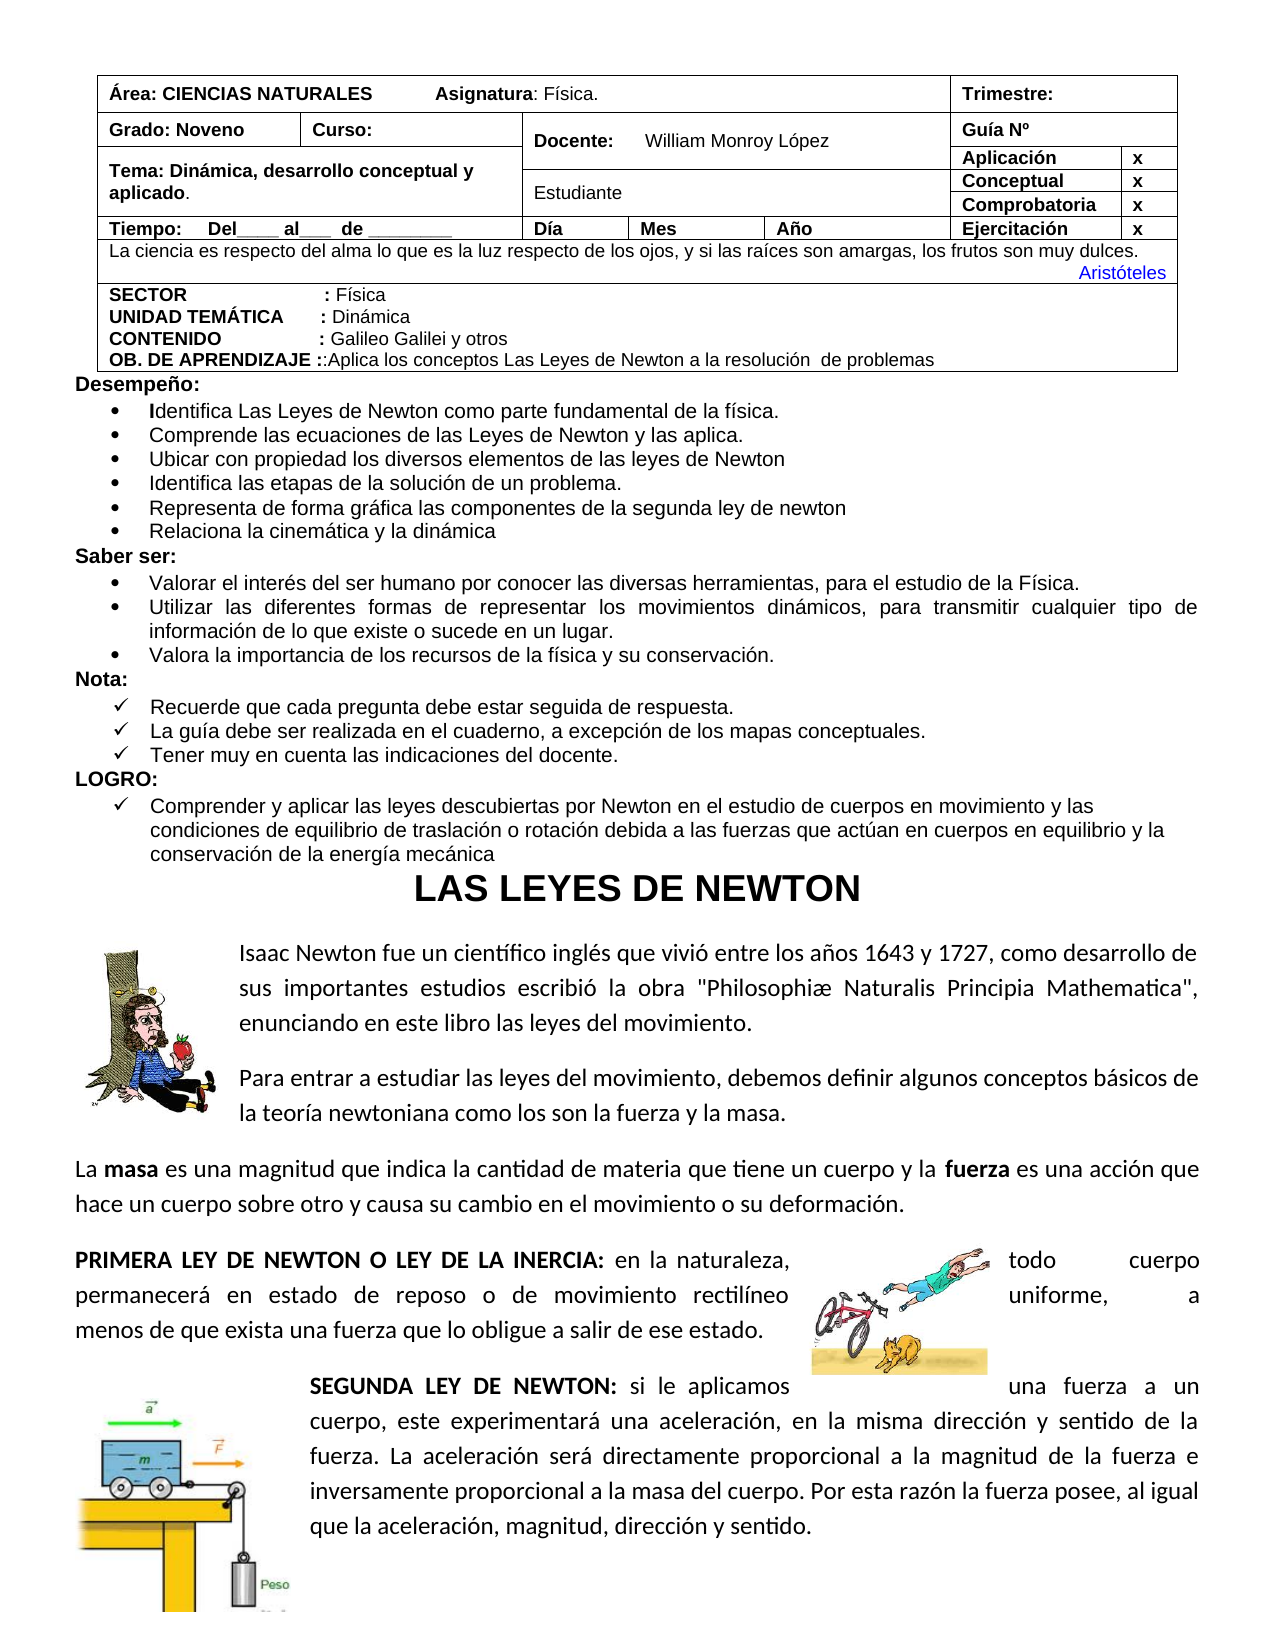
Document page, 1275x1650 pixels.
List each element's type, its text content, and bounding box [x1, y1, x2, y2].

text La masa es una magnitud que indica la cantidad de materia que tiene un cuerpo y la fuerza es una acción que hace un cuerpo sobre otro y causa su cambio en el movimiento o su deformación. [75, 1153, 1200, 1219]
list Identifica Las Leyes de Newton como parte fundamental de la física. [111, 399, 1200, 423]
text PRIMERA LEY DE NEWTON O LEY DE LA INERCIA: en la naturaleza, todo cuerpo permanecerá en estado de reposo o de movimiento rectilíneo uniforme, a menos de que exista una fuerza que lo obligue a salir de ese estado. [990, 1244, 1200, 1345]
text LAS LEYES DE NEWTON [75, 866, 1200, 909]
table_cell Conceptual [951, 170, 1121, 191]
table_cell SECTOR : Física UNIDAD TEMÁTICA : Dinámica CONTENIDO : Galileo Galilei y otros OB. DE APRENDIZAJE ::Aplica los conceptos Las Leyes de Newton a la resolución de problemas [98, 284, 1177, 371]
list Identifica las etapas de la solución de un problema. [111, 471, 1200, 495]
table_cell Grado: Noveno [98, 113, 300, 146]
list Utilizar las diferentes formas de representar los movimientos dinámicos, para transmitir cualquier tipo de información de lo que existe o sucede en un lugar. [111, 595, 1200, 643]
list Comprender y aplicar las leyes descubiertas por Newton en el estudio de cuerpos en movimiento y las condiciones de equilibrio de traslación o rotación debida a las fuerzas que actúan en cuerpos en equilibrio y la conservación de la energía mecánica [112, 794, 1200, 866]
list Relaciona la cinemática y la dinámica [111, 519, 1200, 543]
picture [76, 941, 220, 1129]
table_header Trimestre: [951, 76, 1177, 112]
list Valora la importancia de los recursos de la física y su conservación. [111, 643, 1200, 667]
text Para entrar a estudiar las leyes del movimiento, debemos definir algunos conceptos básicos de la teoría newtoniana como los son la fuerza y la masa. [220, 1062, 1200, 1128]
table_cell Año [765, 217, 950, 239]
picture [808, 1237, 990, 1375]
table_cell Estudiante [523, 170, 950, 216]
table_cell La ciencia es respecto del alma lo que es la luz respecto de los ojos, y si las raíces son amargas, los frutos son muy dulces. Aristóteles [98, 240, 1177, 283]
text SEGUNDA LEY DE NEWTON: si le aplicamos una fuerza a un cuerpo, este experimentará una aceleración, en la misma dirección y sentido de la fuerza. La aceleración será directamente proporcional a la magnitud de la fuerza e inversamente proporcional a la masa del cuerpo. Por esta razón la fuerza posee, al igual que la aceleración, magnitud, dirección y sentido. [75, 1370, 1200, 1541]
table_cell Docente: William Monroy López [523, 113, 950, 169]
table_cell Día [523, 217, 628, 239]
list Tener muy en cuenta las indicaciones del docente. [112, 743, 1200, 767]
text Nota: [75, 667, 1200, 691]
list Recuerde que cada pregunta debe estar seguida de respuesta. [112, 694, 1200, 719]
list La guía debe ser realizada en el cuaderno, a excepción de los mapas conceptuales. [112, 719, 1200, 743]
picture [74, 1398, 291, 1612]
text Desempeño: [75, 372, 1200, 396]
list Valorar el interés del ser humano por conocer las diversas herramientas, para el estudio de la Física. [111, 571, 1200, 595]
table_cell Tema: Dinámica, desarrollo conceptual y aplicado. [98, 147, 522, 216]
table_cell Mes [629, 217, 764, 239]
table_cell x [1122, 147, 1177, 169]
table_cell x [1122, 217, 1177, 239]
list Comprende las ecuaciones de las Leyes de Newton y las aplica. [111, 423, 1200, 447]
table_cell Curso: [301, 113, 522, 146]
text PRIMERA LEY DE NEWTON O LEY DE LA INERCIA: en la naturaleza, todo cuerpo permanecerá en estado de reposo o de movimiento rectilíneo uniforme, a menos de que exista una fuerza que lo obligue a salir de ese estado. [75, 1244, 808, 1345]
table_cell x [1122, 170, 1177, 191]
table_cell Comprobatoria [951, 192, 1121, 216]
list Representa de forma gráfica las componentes de la segunda ley de newton [111, 495, 1200, 519]
text Saber ser: [75, 543, 1200, 567]
table_cell Guía Nº [951, 113, 1177, 146]
text LOGRO: [75, 767, 1200, 791]
table_cell Ejercitación [951, 217, 1121, 239]
list Ubicar con propiedad los diversos elementos de las leyes de Newton [111, 447, 1200, 471]
table_cell Aplicación [951, 147, 1121, 169]
table_cell Tiempo: Del____ al___ de ________ [98, 217, 522, 239]
text Isaac Newton fue un científico inglés que vivió entre los años 1643 y 1727, como desarrollo de sus importantes estudios escribió la obra "Philosophiæ Naturalis Principia Mathematica", enunciando en este libro las leyes del movimiento. [75, 937, 1200, 1037]
table_cell x [1122, 192, 1177, 216]
table_header Área: CIENCIAS NATURALES Asignatura: Física. [98, 76, 950, 112]
